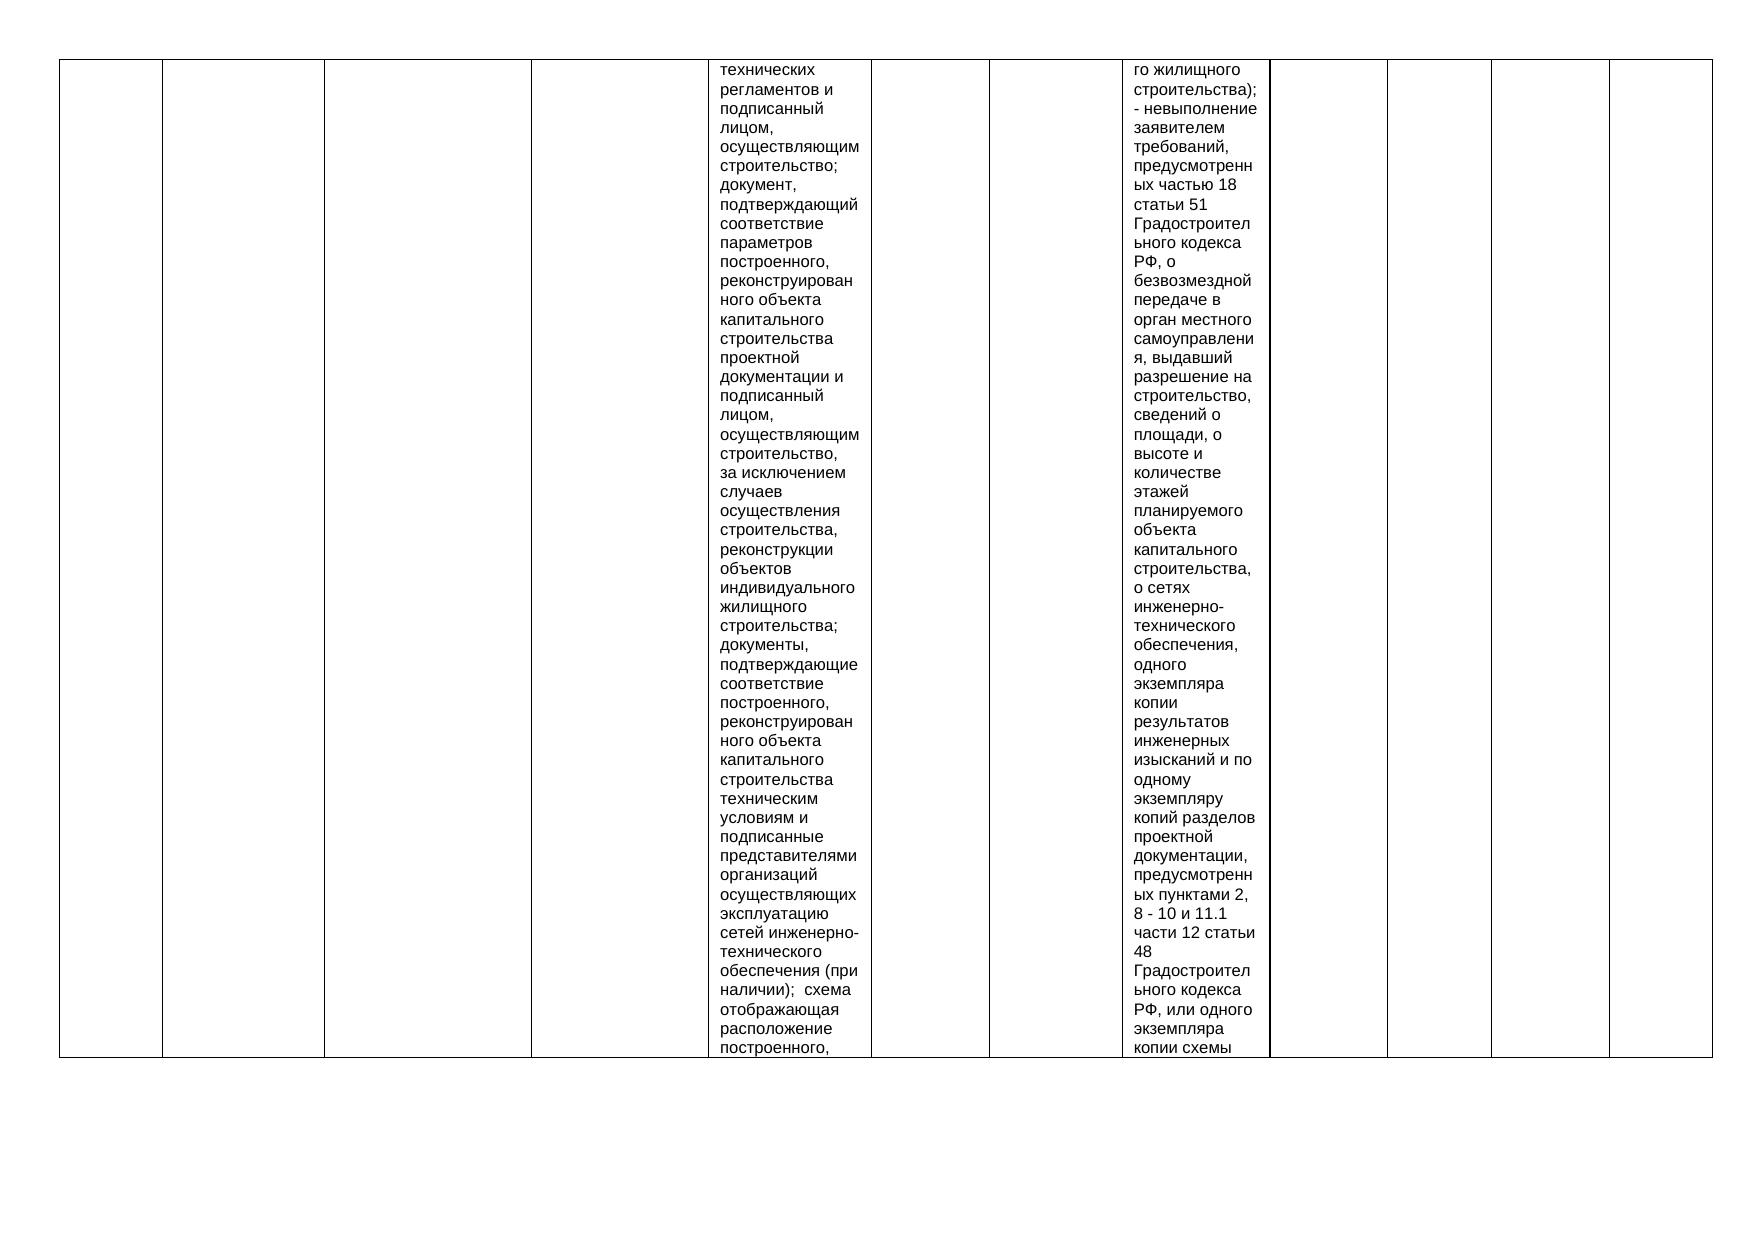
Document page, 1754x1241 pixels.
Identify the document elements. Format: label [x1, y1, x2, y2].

table_cell [532, 60, 708, 1057]
table_cell [1610, 60, 1712, 1057]
table_cell [163, 60, 324, 1057]
table_cell [325, 60, 531, 1057]
table_cell [1123, 60, 1269, 1057]
table_cell [1388, 60, 1491, 1057]
table_cell [709, 60, 871, 1057]
table_cell [1271, 60, 1387, 1057]
table_cell [1492, 60, 1609, 1057]
table_cell [60, 60, 162, 1057]
table_cell [872, 60, 989, 1057]
table_cell [990, 60, 1122, 1057]
